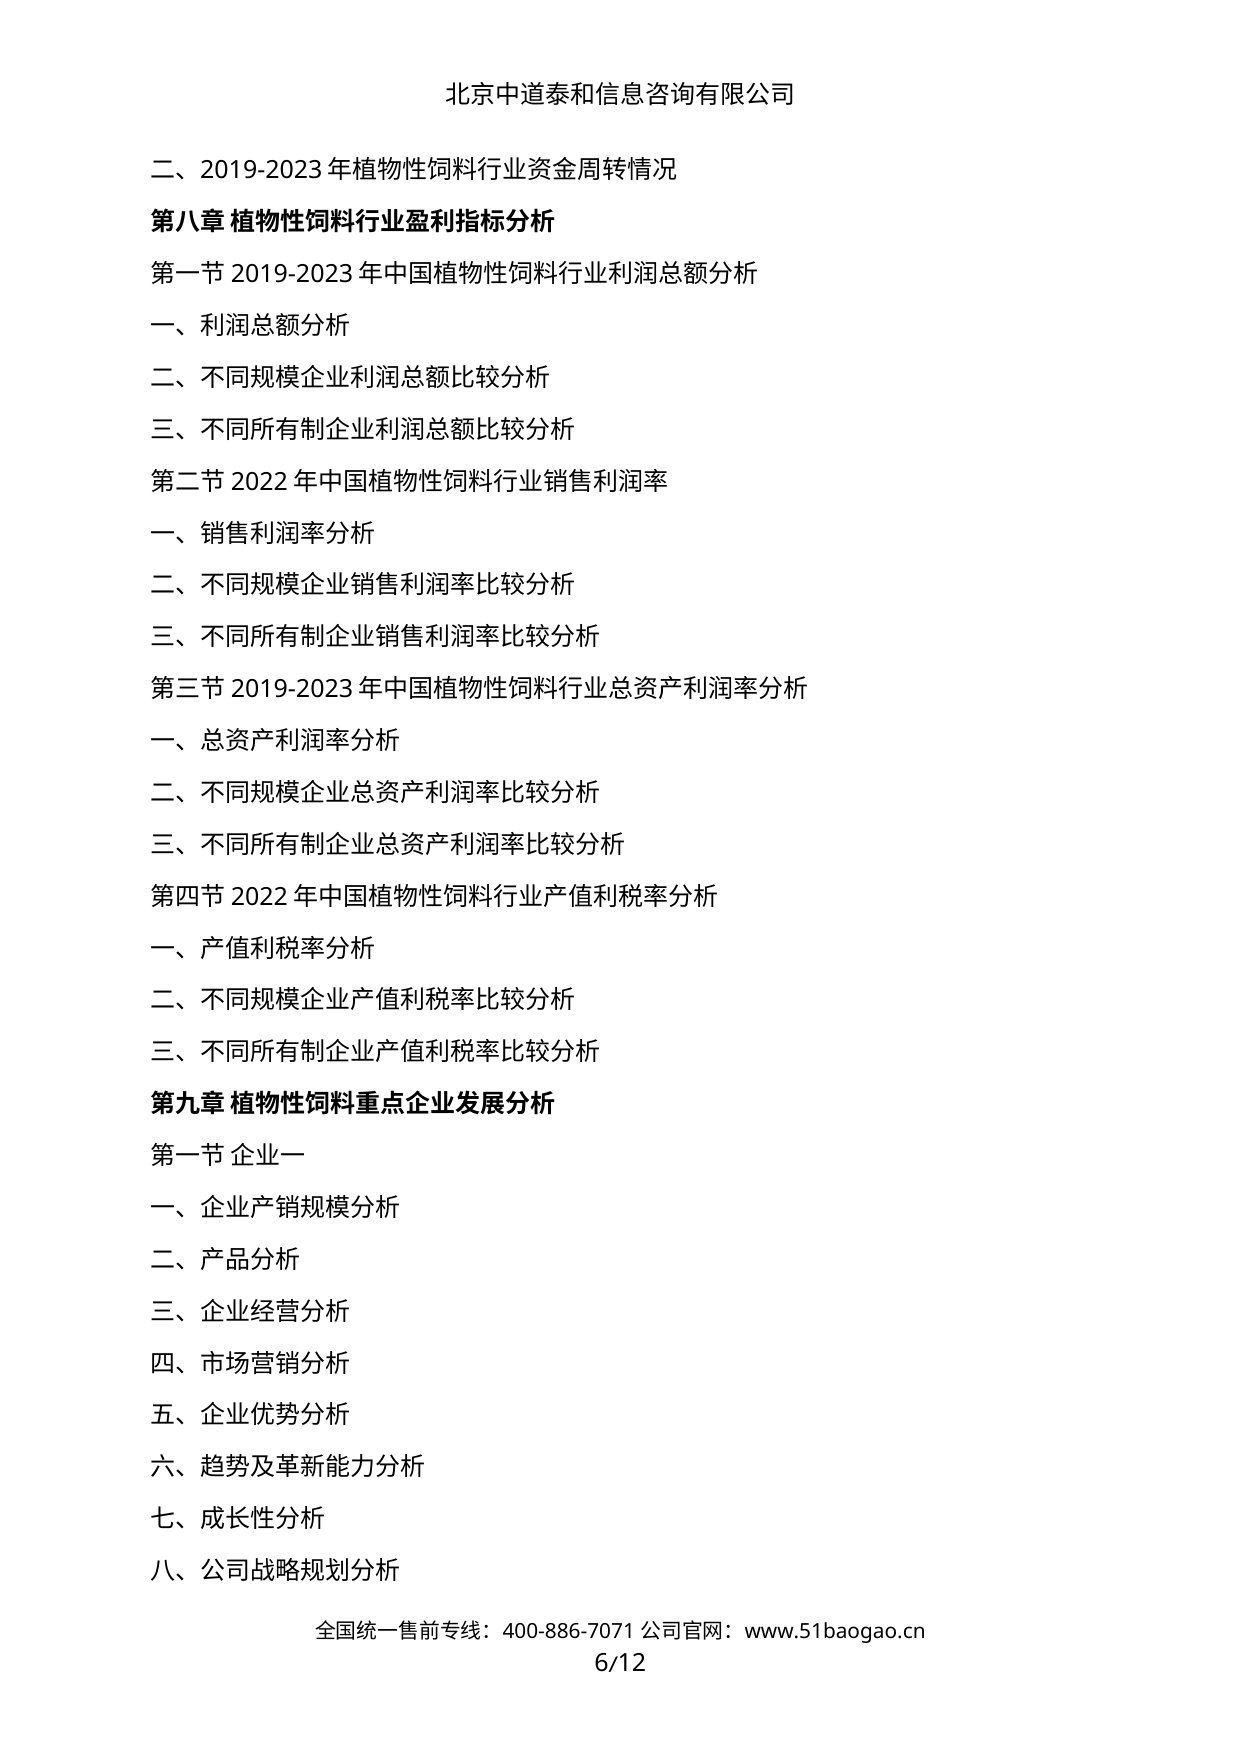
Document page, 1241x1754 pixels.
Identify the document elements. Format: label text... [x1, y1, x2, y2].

text 一、总资产利润率分析 [150, 721, 1090, 757]
text 二、不同规模企业利润总额比较分析 [150, 357, 1090, 394]
text 一、销售利润率分析 [150, 513, 1090, 549]
text 二、不同规模企业产值利税率比较分析 [150, 980, 1090, 1016]
text 第一节 2019-2023年中国植物性饲料行业利润总额分析 [150, 254, 1090, 290]
text 三、不同所有制企业销售利润率比较分析 [150, 617, 1090, 653]
text 一、产值利税率分析 [150, 928, 1090, 964]
text 二、不同规模企业总资产利润率比较分析 [150, 772, 1090, 809]
text 五、企业优势分析 [150, 1395, 1090, 1431]
text 第九章 植物性饲料重点企业发展分析 [150, 1084, 1090, 1120]
text 第二节 2022年中国植物性饲料行业销售利润率 [150, 461, 1090, 497]
text 二、不同规模企业销售利润率比较分析 [150, 565, 1090, 601]
text 八、公司战略规划分析 [150, 1551, 1090, 1587]
text 第三节 2019-2023年中国植物性饲料行业总资产利润率分析 [150, 669, 1090, 705]
text 四、市场营销分析 [150, 1343, 1090, 1379]
text 七、成长性分析 [150, 1499, 1090, 1535]
text 第一节 企业一 [150, 1136, 1090, 1172]
text 第四节 2022年中国植物性饲料行业产值利税率分析 [150, 876, 1090, 912]
text 二、2019-2023年植物性饲料行业资金周转情况 [150, 150, 1090, 186]
text 三、不同所有制企业产值利税率比较分析 [150, 1032, 1090, 1068]
text 二、产品分析 [150, 1239, 1090, 1276]
text 六、趋势及革新能力分析 [150, 1447, 1090, 1483]
text 第八章 植物性饲料行业盈利指标分析 [150, 202, 1090, 238]
text 三、不同所有制企业利润总额比较分析 [150, 409, 1090, 446]
text 一、利润总额分析 [150, 306, 1090, 342]
text 三、不同所有制企业总资产利润率比较分析 [150, 824, 1090, 861]
text 一、企业产销规模分析 [150, 1187, 1090, 1224]
text 三、企业经营分析 [150, 1291, 1090, 1327]
